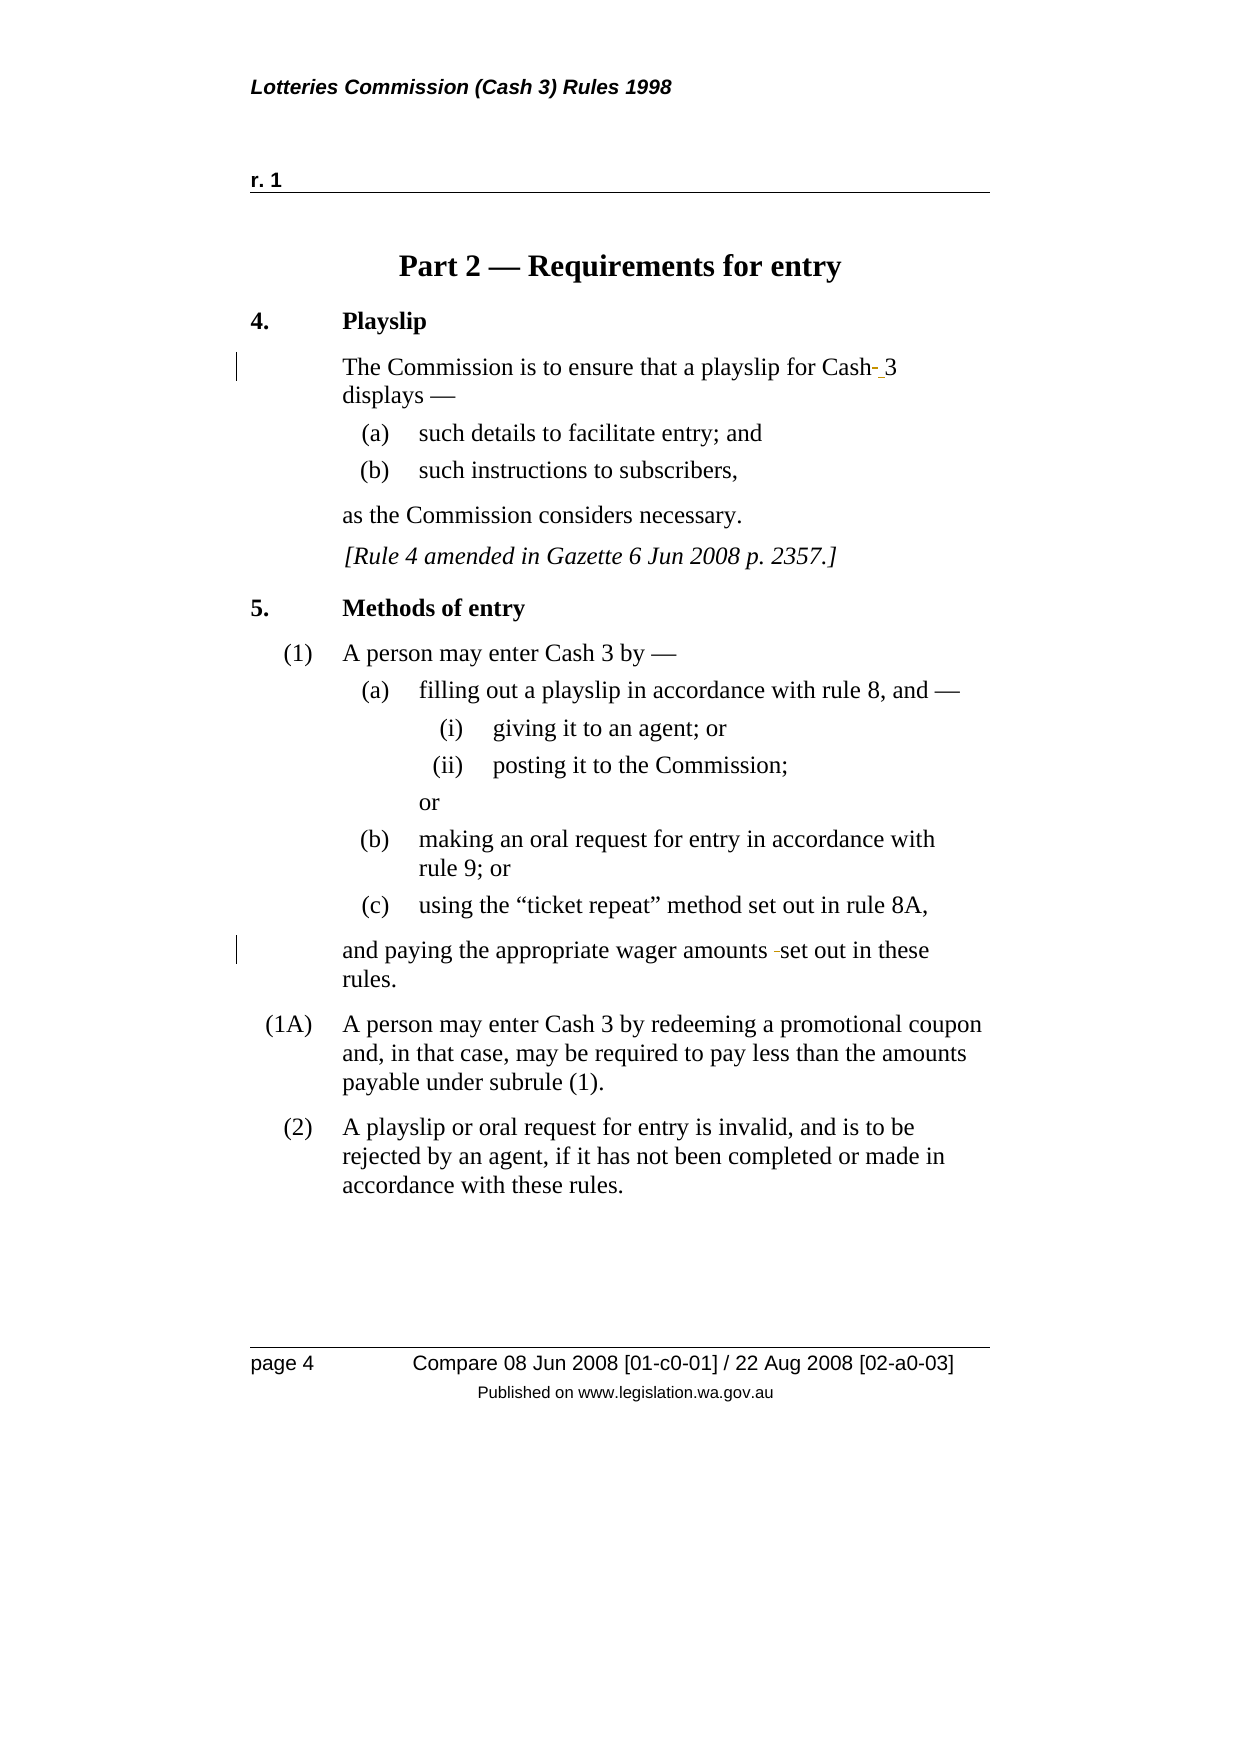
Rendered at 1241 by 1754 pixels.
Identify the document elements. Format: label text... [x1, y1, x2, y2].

text The Commission is to ensure that a playslip for Cash3 displays — [250, 352, 990, 409]
text (2) A playslip or oral request for entry is invalid, and is to be rejected by an agent, if it has not been completed or made in accordance with these rules. [250, 1112, 990, 1198]
text (b) such instructions to subscribers, [250, 455, 990, 483]
text or [250, 787, 990, 816]
subtitle 5. Methods of entry [250, 593, 990, 622]
text (ii) posting it to the Commission; [250, 750, 990, 778]
text (c) using the “ticket repeat” method set out in rule 8A, [250, 890, 990, 918]
text (a) filling out a playslip in accordance with rule 8, and — [250, 676, 990, 704]
text (b) making an oral request for entry in accordance with rule 9; or [250, 824, 990, 881]
text (1A) A person may enter Cash 3 by redeeming a promotional coupon and, in that case, may be required to pay less than the amounts payable under subrule (1). [250, 1009, 990, 1096]
text [Rule 4 amended in Gazette 6 Jun 2008 p. 2357.] [250, 541, 990, 570]
text (i) giving it to an agent; or [250, 713, 990, 741]
text and paying the appropriate wager amounts set out in these rules. [250, 935, 990, 993]
text (a) such details to facilitate entry; and [250, 418, 990, 446]
subtitle Part 2 — Requirements for entry [250, 247, 990, 283]
subtitle 4. Playslip [250, 306, 990, 335]
text (1) A person may enter Cash 3 by — [250, 638, 990, 667]
text as the Commission considers necessary. [250, 500, 990, 529]
